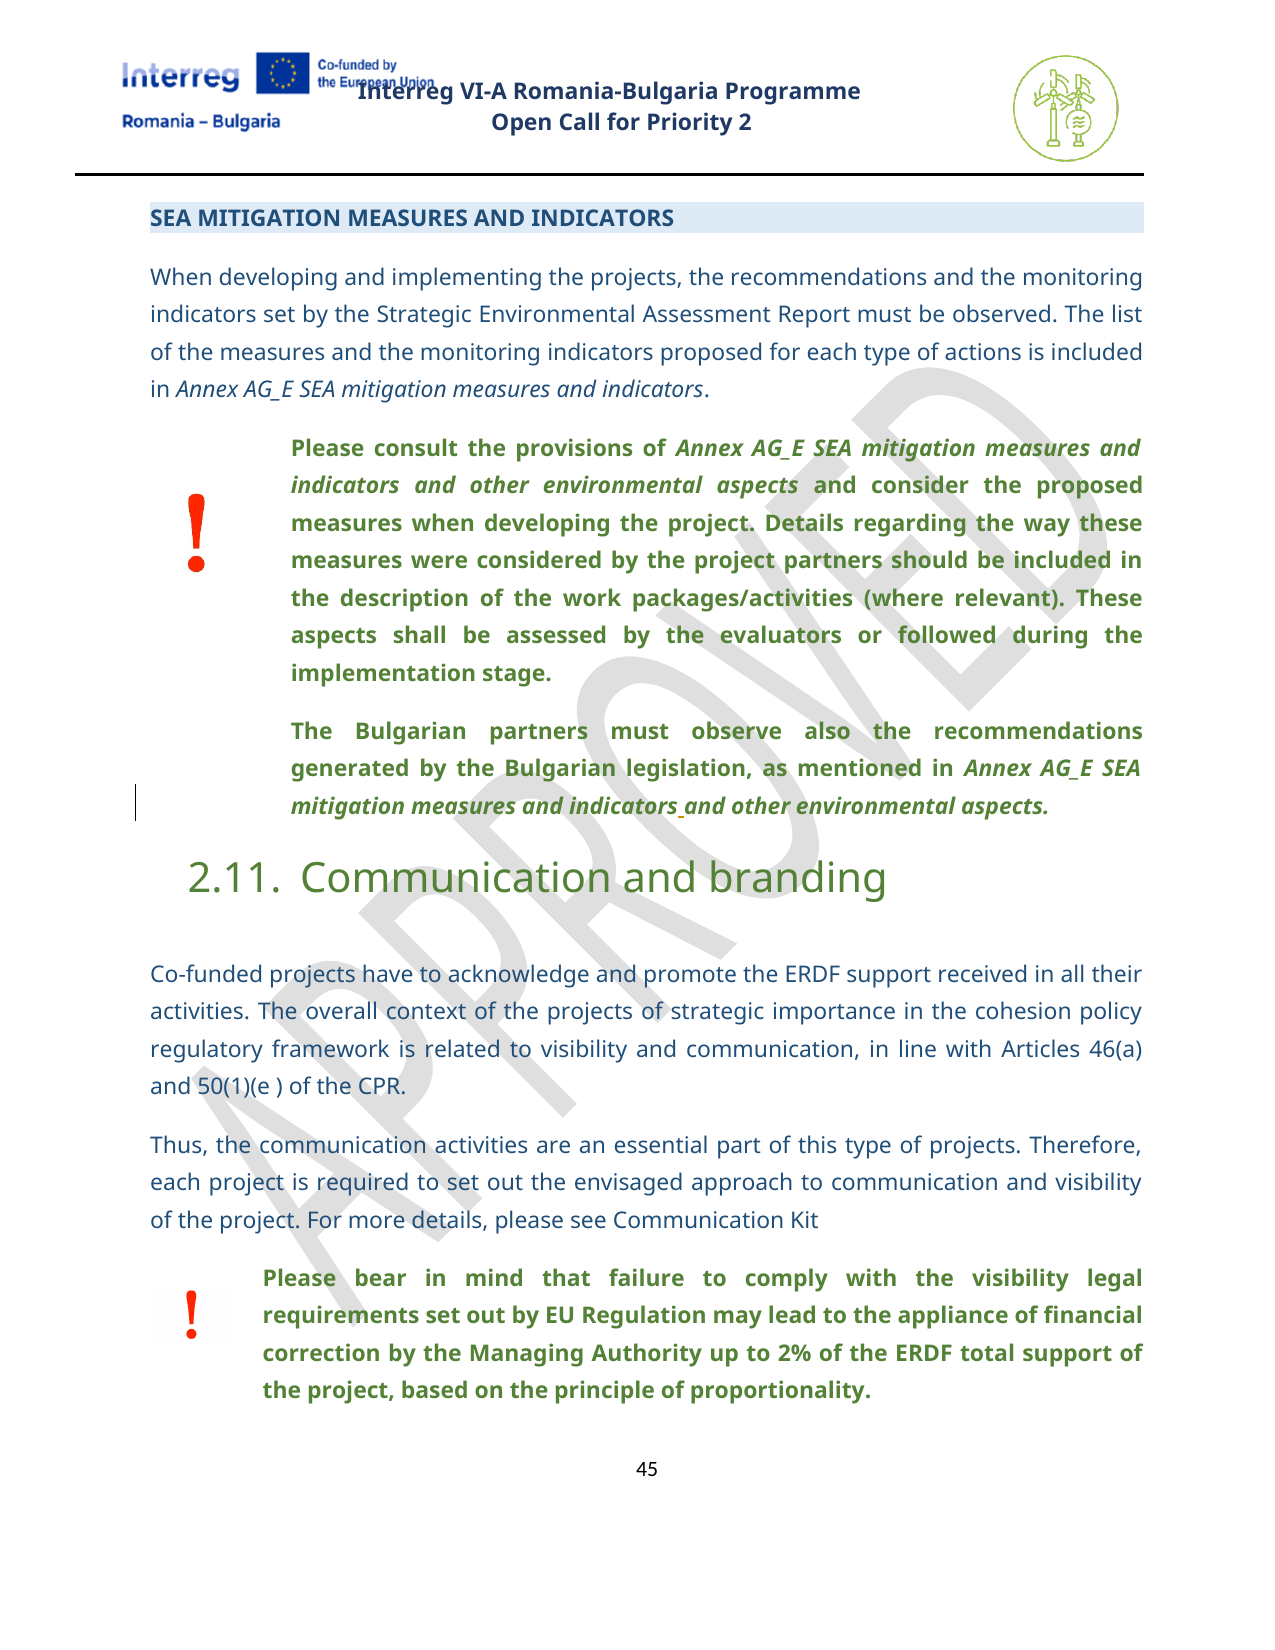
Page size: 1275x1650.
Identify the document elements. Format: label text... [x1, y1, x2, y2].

text When developing and implementing the projects, the recommendations and the monitoring indicators set by the Strategic Environmental Assessment Report must be observed. The list of the measures and the monitoring indicators proposed for each type of actions is included in Annex AG_E SEA mitigation measures and indicators. [150, 261, 1144, 404]
text Co-funded projects have to acknowledge and promote the ERDF support received in all their activities. The overall context of the projects of strategic importance in the cohesion policy regulatory framework is related to visibility and communication, in line with Articles 46(a) and 50(1)(e ) of the CPR. [150, 958, 1144, 1101]
text Please consult the provisions of Annex AG_E SEA mitigation measures and indicators and other environmental aspects and consider the proposed measures when developing the project. Details regarding the way these measures were considered by the project partners should be included in the description of the work packages/activities (where relevant). These aspects shall be assessed by the evaluators or followed during the implementation stage. [291, 431, 1144, 688]
picture [121, 49, 435, 139]
picture [1012, 54, 1119, 162]
text The Bulgarian partners must observe also the recommendations generated by the Bulgarian legislation, as mentioned in Annex AG_E SEA mitigation measures and indicatorsand other environmental aspects. [291, 715, 1144, 821]
text Please bear in mind that failure to comply with the visibility legal requirements set out by EU Regulation may lead to the appliance of financial correction by the Managing Authority up to 2% of the ERDF total support of the project, based on the principle of proportionality. [262, 1262, 1144, 1406]
subtitle Communication and branding [187, 848, 1144, 905]
picture [127, 488, 259, 573]
picture [150, 1287, 233, 1342]
text SEA MITIGATION MEASURES AND INDICATORS [150, 202, 1144, 233]
text Thus, the communication activities are an essential part of this type of projects. Therefore, each project is required to set out the envisaged approach to communication and visibility of the project. For more details, please see Communication Kit [150, 1128, 1144, 1235]
